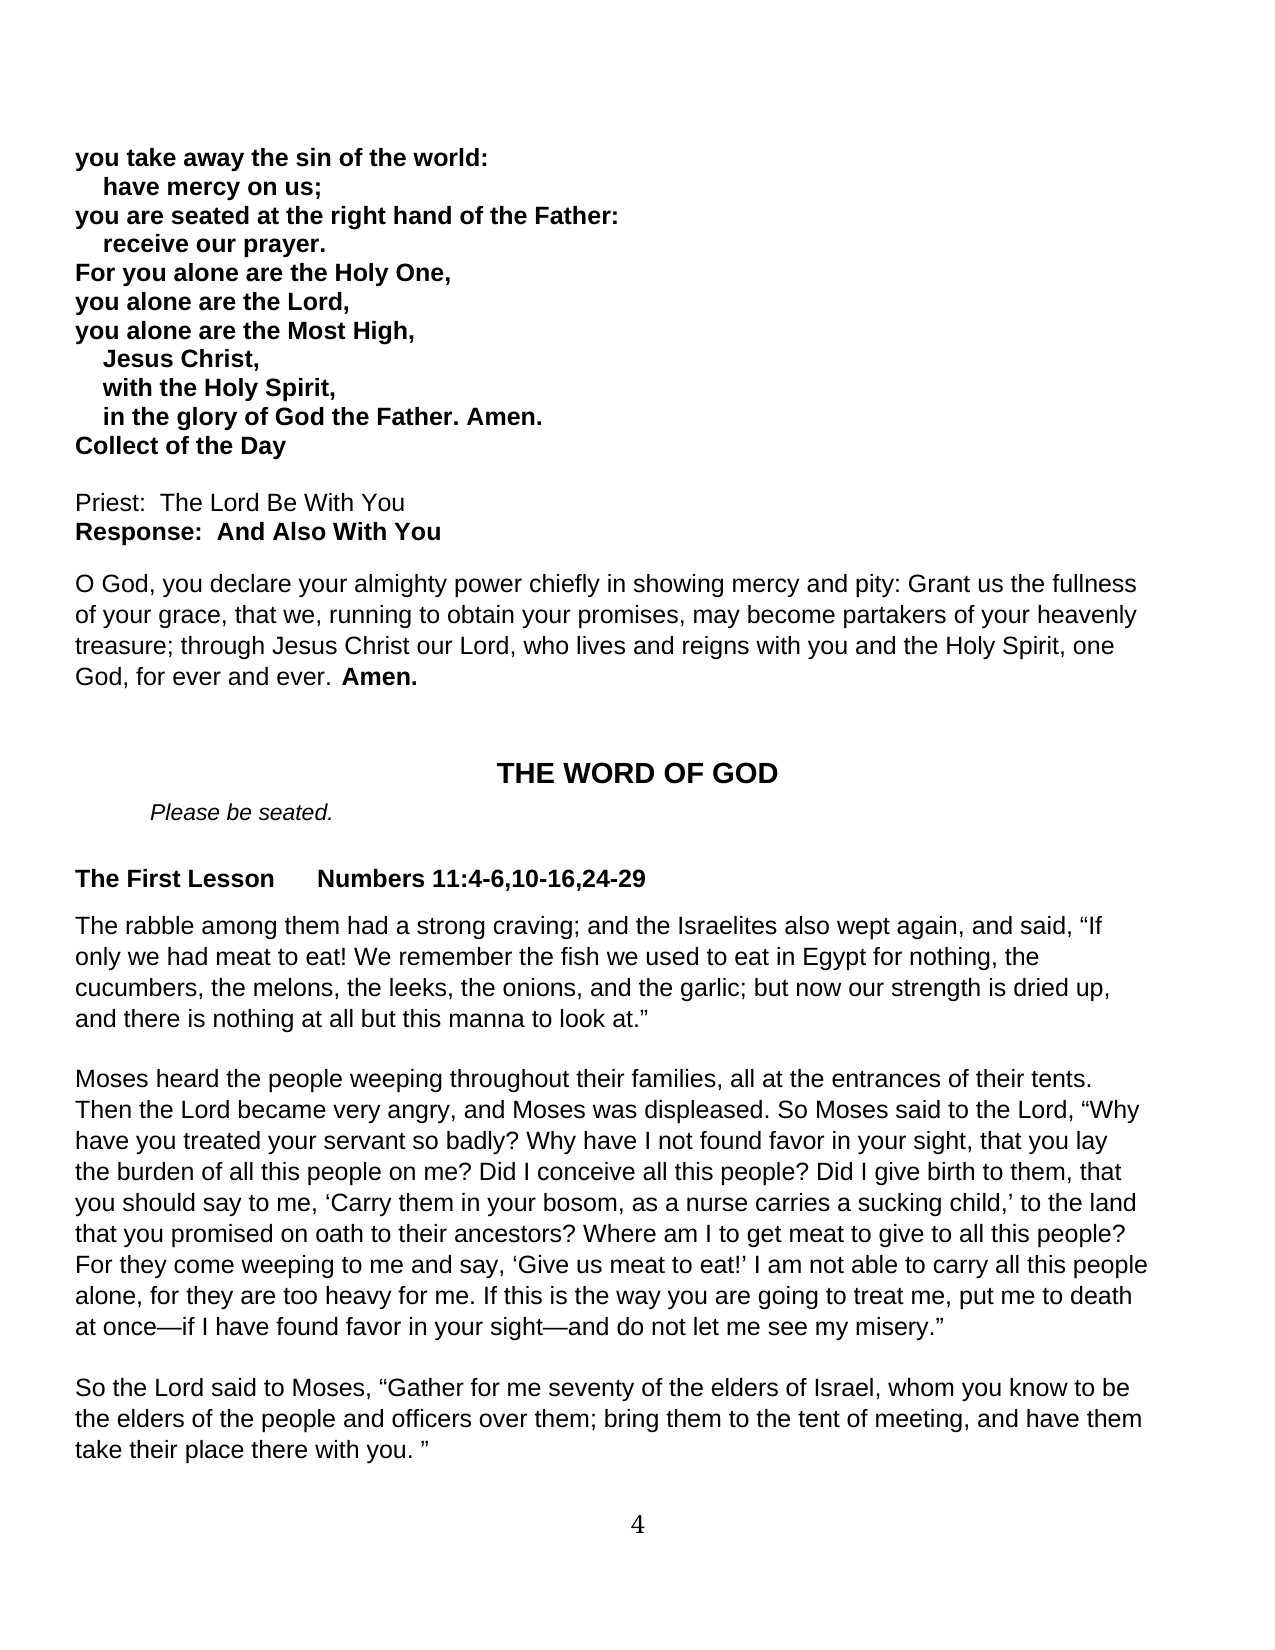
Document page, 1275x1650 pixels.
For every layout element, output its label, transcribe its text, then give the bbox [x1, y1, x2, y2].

text you alone are the Lord, [75, 287, 1200, 316]
text you are seated at the right hand of the Father: [75, 201, 1200, 229]
text Response: And Also With You [75, 517, 1200, 546]
text Priest: The Lord Be With You [75, 488, 1200, 517]
text For you alone are the Holy One, [75, 258, 1200, 287]
text O God, you declare your almighty power chiefly in showing mercy and pity: Grant us the fullness of your grace, that we, running to obtain your promises, may become partakers of your heavenly treasure; through Jesus Christ our Lord, who lives and reigns with you and the Holy Spirit, one God, for ever and ever. Amen. [75, 569, 1150, 691]
text The rabble among them had a strong craving; and the Israelites also wept again, and said, “If only we had meat to eat! We remember the fish we used to eat in Egypt for nothing, the cucumbers, the melons, the leeks, the onions, and the garlic; but now our strength is dried up, and there is nothing at all but this manna to look at.” [75, 911, 1150, 1032]
text Moses heard the people weeping throughout their families, all at the entrances of their tents. Then the Lord became very angry, and Moses was displeased. So Moses said to the Lord, “Why have you treated your servant so badly? Why have I not found favor in your sight, that you lay the burden of all this people on me? Did I conceive all this people? Did I give birth to them, that you should say to me, ‘Carry them in your bosom, as a nurse carries a sucking child,’ to the land that you promised on oath to their ancestors? Where am I to get meat to give to all this people? For they come weeping to me and say, ‘Give us meat to eat!’ I am not able to carry all this people alone, for they are too heavy for me. If this is the way you are going to treat me, put me to death at once—if I have found favor in your sight—and do not let me see my misery.” [75, 1064, 1150, 1341]
text with the Holy Spirit, [75, 373, 1200, 402]
text So the Lord said to Moses, “Gather for me seventy of the elders of Israel, whom you know to be the elders of the people and officers over them; bring them to the tent of meeting, and have them take their place there with you. ” [75, 1372, 1150, 1463]
text Please be seated. [150, 799, 1200, 826]
text Collect of the Day [75, 431, 1200, 459]
text have mercy on us; [75, 172, 1200, 201]
text receive our prayer. [75, 229, 1200, 258]
text you take away the sin of the world: [75, 143, 1200, 172]
text Jesus Christ, [75, 344, 1200, 373]
text The First Lesson Numbers 11:4-6,10-16,24-29 [75, 864, 1200, 893]
text THE WORD OF GOD [75, 756, 1200, 789]
text you alone are the Most High, [75, 316, 1200, 344]
text in the glory of God the Father. Amen. [75, 402, 1200, 431]
